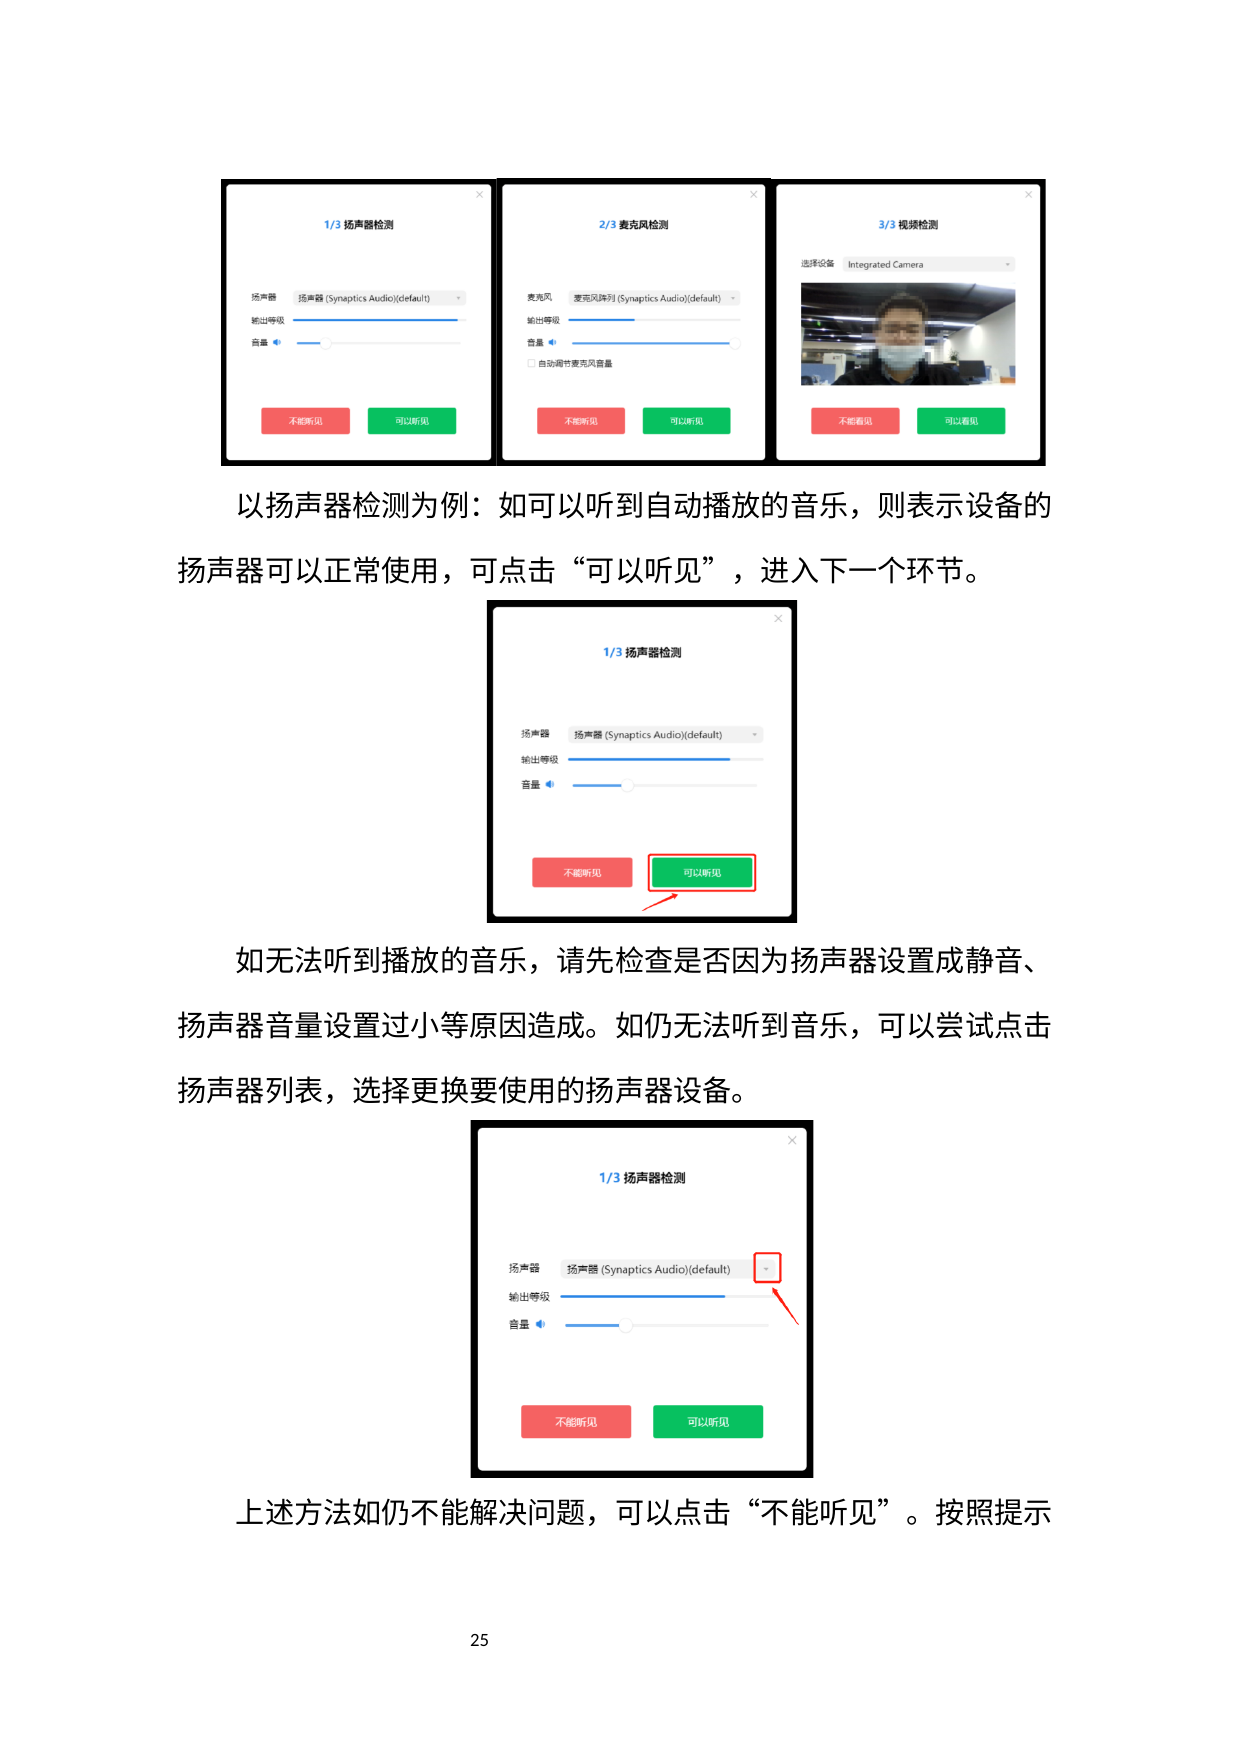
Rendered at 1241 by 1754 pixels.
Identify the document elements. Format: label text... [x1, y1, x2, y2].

picture [470, 1120, 814, 1478]
text 以扬声器检测为例：如可以听到自动播放的音乐，则表示设备的扬声器可以正常使用，可点击“可以听见”，进入下一个环节。 [177, 471, 1063, 601]
text 如无法听到播放的音乐，请先检查是否因为扬声器设置成静音、扬声器音量设置过小等原因造成。如仍无法听到音乐，可以尝试点击扬声器列表，选择更换要使用的扬声器设备。 [177, 926, 1063, 1121]
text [177, 1478, 1063, 1543]
picture [486, 600, 798, 923]
picture [221, 178, 1046, 466]
